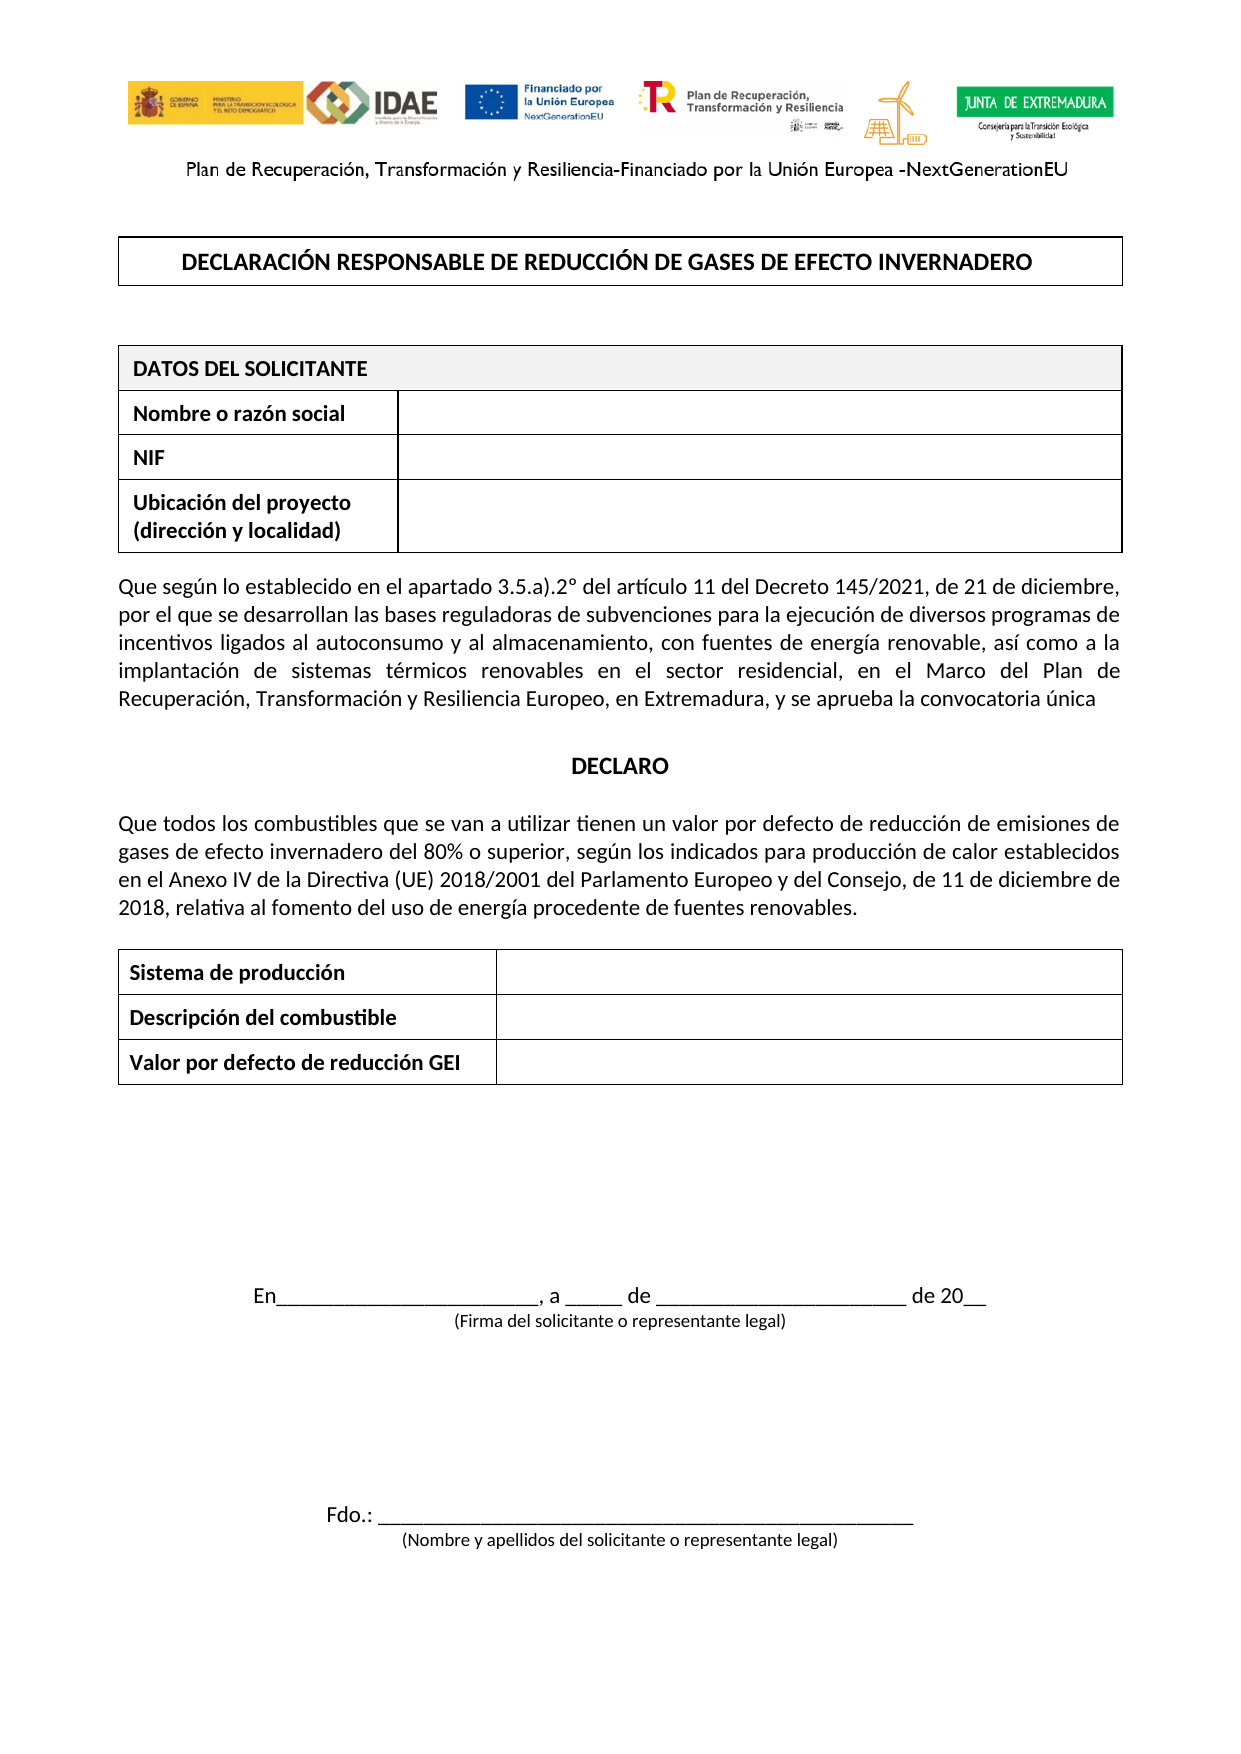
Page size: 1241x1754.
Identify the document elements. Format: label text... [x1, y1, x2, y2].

text Fdo.: _______________________________________________ [118, 1500, 1122, 1528]
text En_______________________, a _____ de ______________________ de 20__ [118, 1281, 1122, 1309]
subtitle Que todos los combustibles que se van a utilizar tienen un valor por defecto de reducción de emisiones de gases de efecto invernadero del 80% o superior, según los indicados para producción de calor establecidos en el Anexo IV de la Directiva (UE) 2018/2001 del Parlamento Europeo y del Consejo, de 11 de diciembre de 2018, relativa al fomento del uso de energía procedente de fuentes renovables. [118, 809, 1122, 921]
table_cell [399, 435, 1121, 479]
subtitle (Firma del solicitante o representante legal) [118, 1309, 1122, 1332]
table_cell Ubicación del proyecto (dirección y localidad) [119, 480, 397, 552]
table_cell Nombre o razón social [119, 391, 397, 434]
table_cell [497, 1040, 1122, 1084]
table_cell NIF [119, 435, 397, 479]
table_cell Valor por defecto de reducción GEI [119, 1040, 496, 1084]
table_header Sistema de producción [119, 950, 496, 994]
table_header DATOS DEL SOLICITANTE [119, 346, 1121, 389]
table_header DECLARACIÓN RESPONSABLE DE REDUCCIÓN DE GASES DE EFECTO INVERNADERO [119, 238, 1122, 285]
table_cell Descripción del combustible [119, 995, 496, 1039]
subtitle Que según lo establecido en el apartado 3.5.a).2º del artículo 11 del Decreto 145/2021, de 21 de diciembre, por el que se desarrollan las bases reguladoras de subvenciones para la ejecución de diversos programas de incentivos ligados al autoconsumo y al almacenamiento, con fuentes de energía renovable, así como a la implantación de sistemas térmicos renovables en el sector residencial, en el Marco del Plan de Recuperación, Transformación y Resiliencia Europeo, en Extremadura, y se aprueba la convocatoria única [118, 572, 1122, 712]
table_cell [399, 391, 1121, 434]
subtitle DECLARO [118, 751, 1122, 781]
picture [118, 71, 1123, 199]
table_cell [399, 480, 1121, 552]
table_header [497, 950, 1122, 994]
table_cell [497, 995, 1122, 1039]
subtitle (Nombre y apellidos del solicitante o representante legal) [118, 1528, 1122, 1551]
